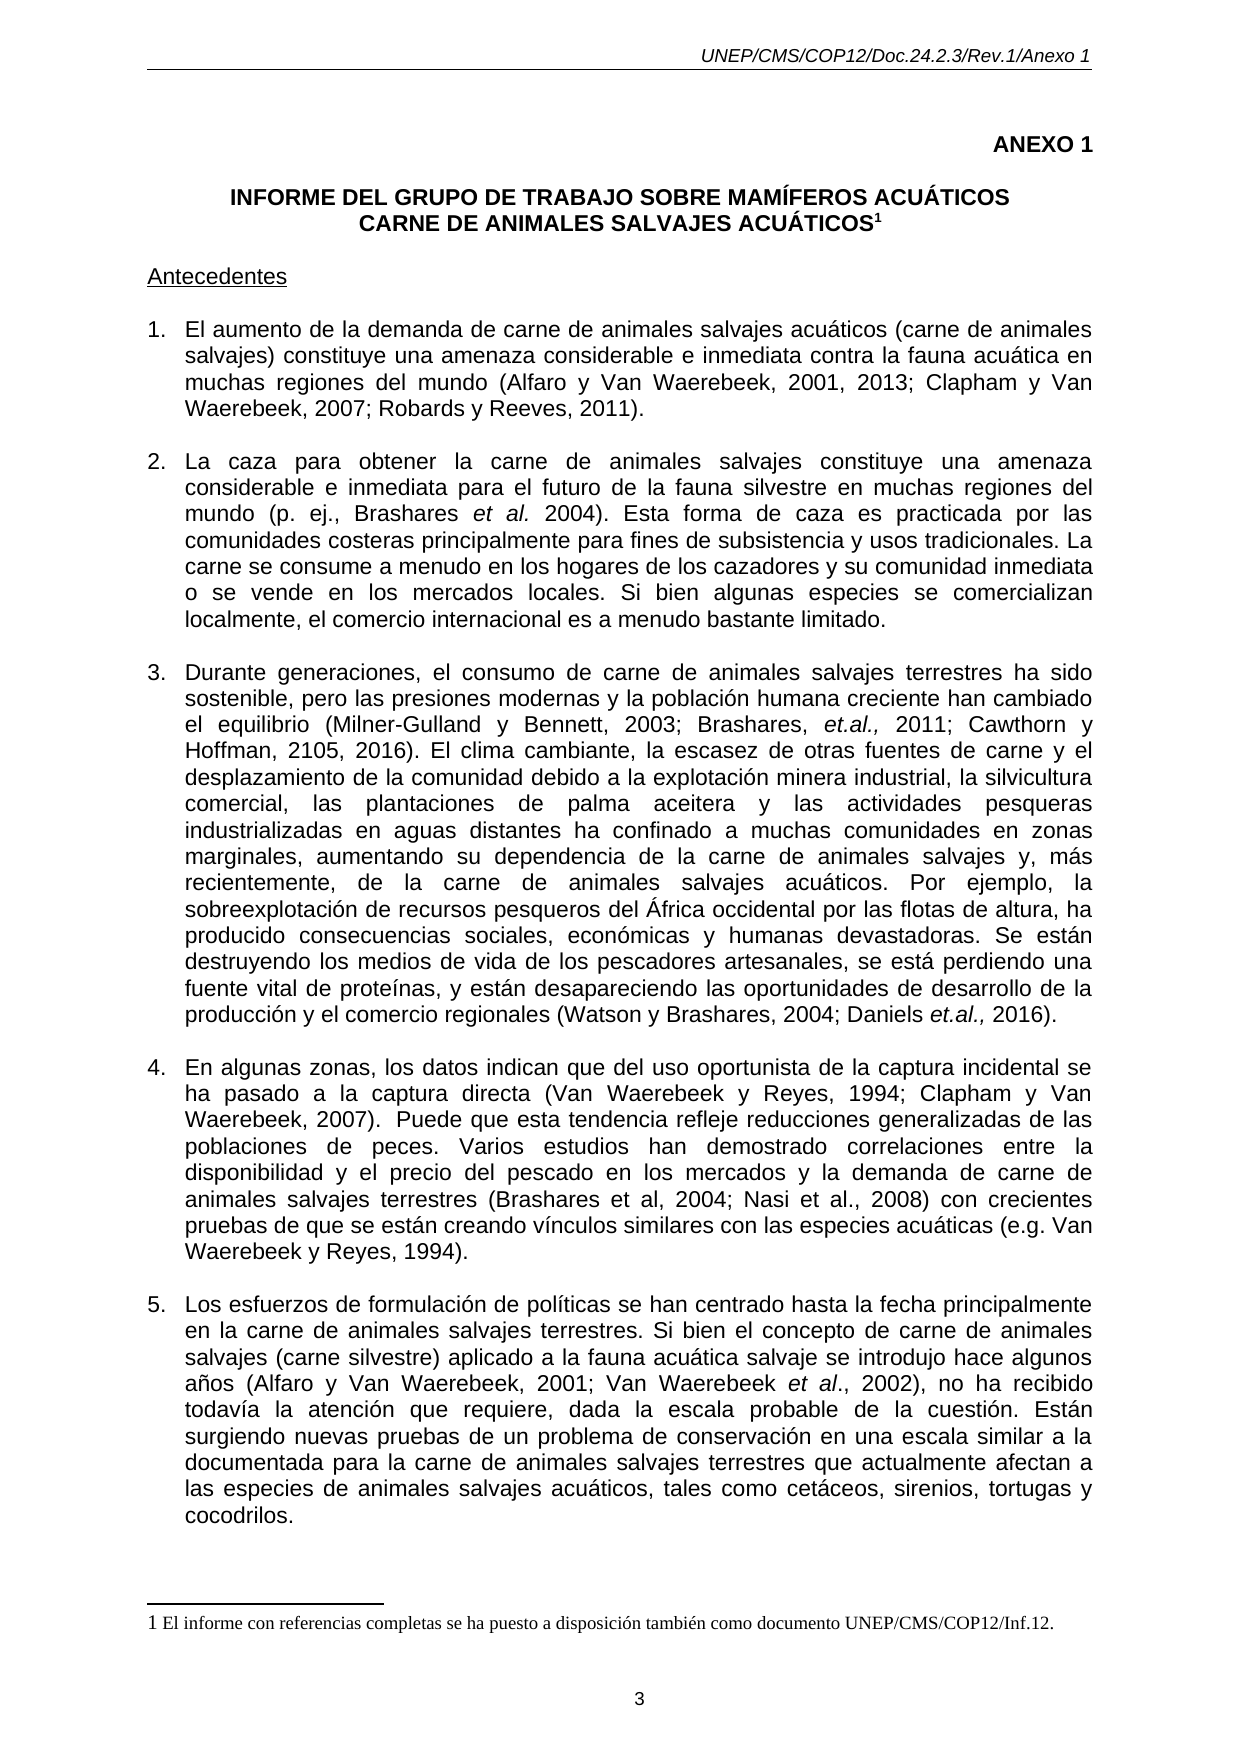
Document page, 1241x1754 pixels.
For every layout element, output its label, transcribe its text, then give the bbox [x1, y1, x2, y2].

text INFORME DEL GRUPO DE TRABAJO SOBRE MAMÍFEROS ACUÁTICOS [147, 184, 1093, 210]
text CARNE DE ANIMALES SALVAJES ACUÁTICOS [147, 210, 1093, 237]
list El aumento de la demanda de carne de animales salvajes acuáticos (carne de animales salvajes) constituye una amenaza considerable e inmediata contra la fauna acuática en muchas regiones del mundo (Alfaro y Van Waerebeek, 2001, 2013; Clapham y Van Waerebeek, 2007; Robards y Reeves, 2011). [147, 316, 1093, 421]
list Los esfuerzos de formulación de políticas se han centrado hasta la fecha principalmente en la carne de animales salvajes terrestres. Si bien el concepto de carne de animales salvajes (carne silvestre) aplicado a la fauna acuática salvaje se introdujo hace algunos años (Alfaro y Van Waerebeek, 2001; Van Waerebeek et al., 2002), no ha recibido todavía la atención que requiere, dada la escala probable de la cuestión. Están surgiendo nuevas pruebas de un problema de conservación en una escala similar a la documentada para la carne de animales salvajes terrestres que actualmente afectan a las especies de animales salvajes acuáticos, tales como cetáceos, sirenios, tortugas y cocodrilos. [147, 1291, 1093, 1528]
list En algunas zonas, los datos indican que del uso oportunista de la captura incidental se ha pasado a la captura directa (Van Waerebeek y Reyes, 1994; Clapham y Van Waerebeek, 2007). Puede que esta tendencia refleje reducciones generalizadas de las poblaciones de peces. Varios estudios han demostrado correlaciones entre la disponibilidad y el precio del pescado en los mercados y la demanda de carne de animales salvajes terrestres (Brashares et al, 2004; Nasi et al., 2008) con crecientes pruebas de que se están creando vínculos similares con las especies acuáticas (e.g. Van Waerebeek y Reyes, 1994). [147, 1054, 1093, 1264]
text Anexo 1 [147, 131, 1093, 158]
list Durante generaciones, el consumo de carne de animales salvajes terrestres ha sido sostenible, pero las presiones modernas y la población humana creciente han cambiado el equilibrio (Milner-Gulland y Bennett, 2003; Brashares, et.al., 2011; Cawthorn y Hoffman, 2105, 2016). El clima cambiante, la escasez de otras fuentes de carne y el desplazamiento de la comunidad debido a la explotación minera industrial, la silvicultura comercial, las plantaciones de palma aceitera y las actividades pesqueras industrializadas en aguas distantes ha confinado a muchas comunidades en zonas marginales, aumentando su dependencia de la carne de animales salvajes y, más recientemente, de la carne de animales salvajes acuáticos. Por ejemplo, la sobreexplotación de recursos pesqueros del África occidental por las flotas de altura, ha producido consecuencias sociales, económicas y humanas devastadoras. Se están destruyendo los medios de vida de los pescadores artesanales, se está perdiendo una fuente vital de proteínas, y están desapareciendo las oportunidades de desarrollo de la producción y el comercio regionales (Watson y Brashares, 2004; Daniels et.al., 2016). [147, 658, 1093, 1027]
text Antecedentes [147, 263, 1093, 289]
list La caza para obtener la carne de animales salvajes constituye una amenaza considerable e inmediata para el futuro de la fauna silvestre en muchas regiones del mundo (p. ej., Brashares et al. 2004). Esta forma de caza es practicada por las comunidades costeras principalmente para fines de subsistencia y usos tradicionales. La carne se consume a menudo en los hogares de los cazadores y su comunidad inmediata o se vende en los mercados locales. Si bien algunas especies se comercializan localmente, el comercio internacional es a menudo bastante limitado. [147, 448, 1093, 632]
